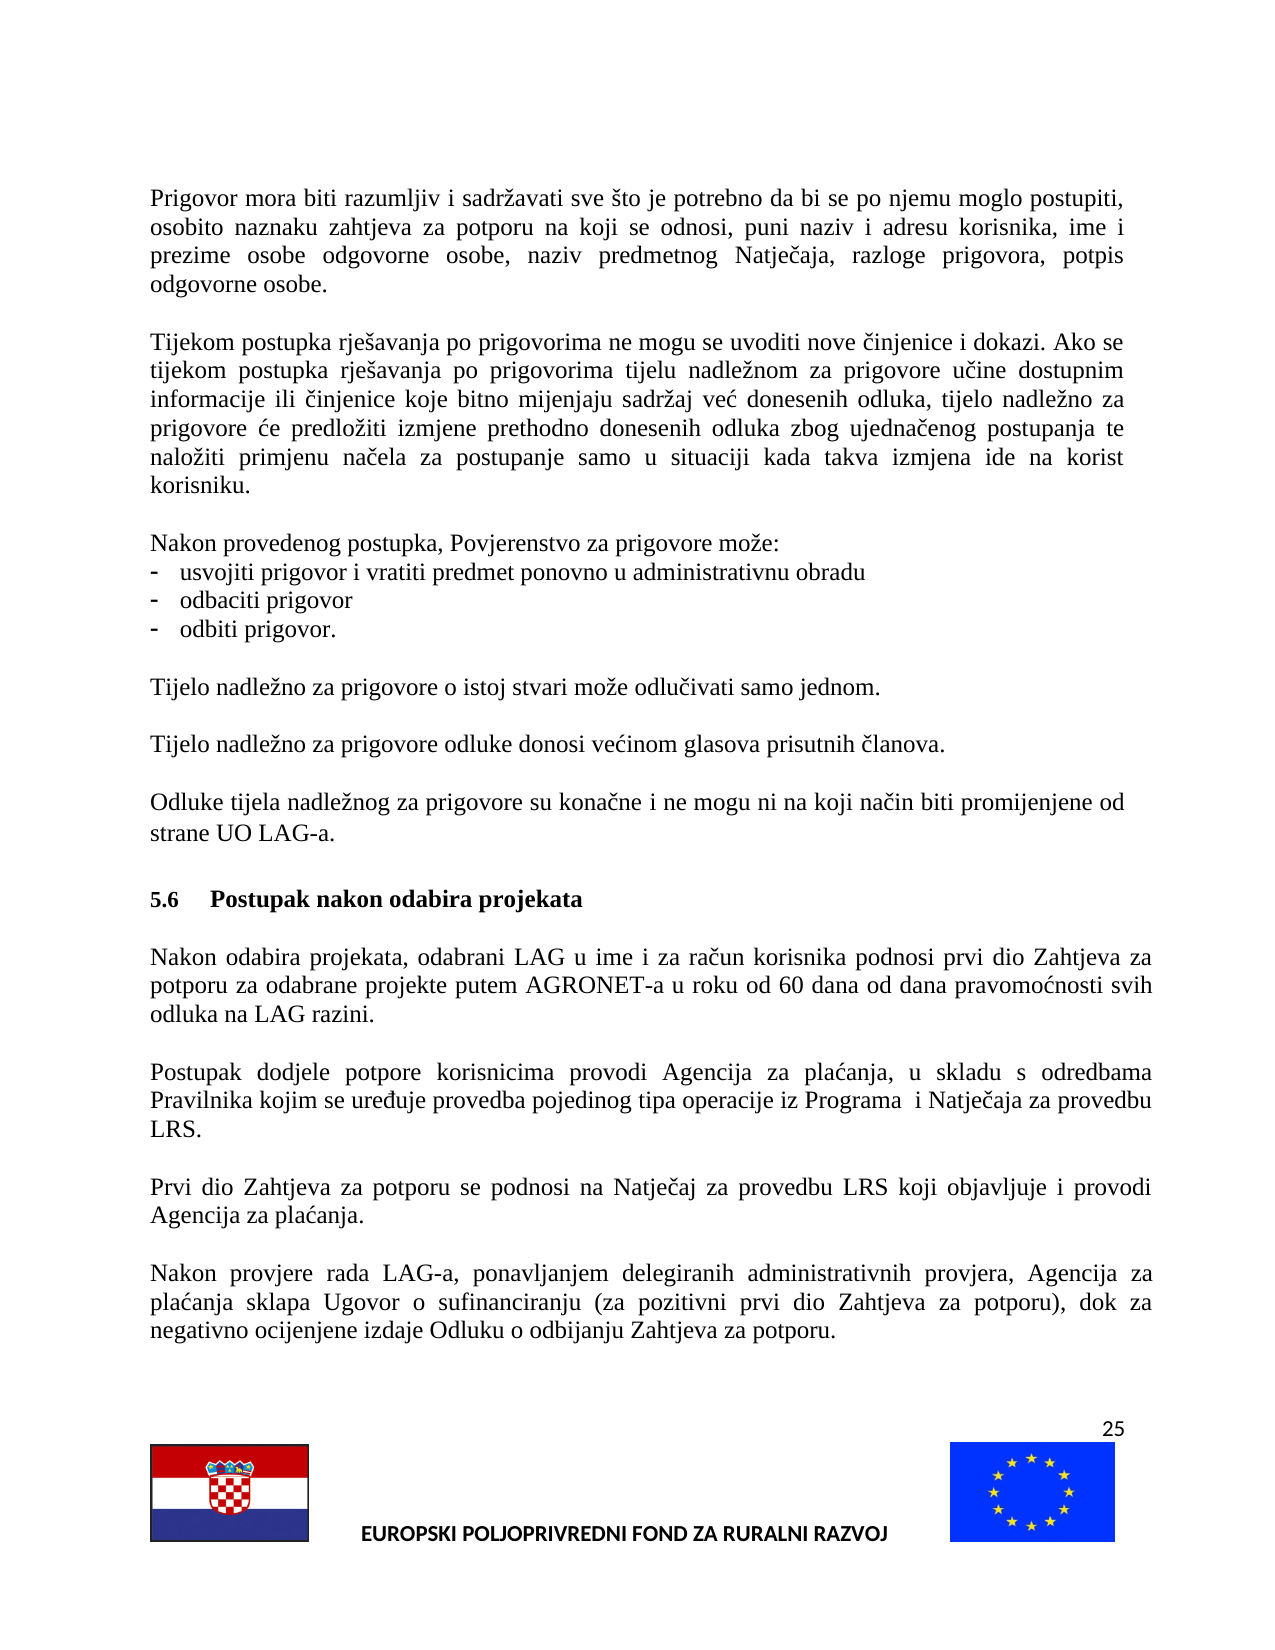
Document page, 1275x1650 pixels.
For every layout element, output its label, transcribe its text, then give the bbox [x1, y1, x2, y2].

text Nakon provjere rada LAG-a, ponavljanjem delegiranih administrativnih provjera, Agencija za plaćanja sklapa Ugovor o sufinanciranju (za pozitivni prvi dio Zahtjeva za potporu), dok za negativno ocijenjene izdaje Odluku o odbijanju Zahtjeva za potporu. [150, 1258, 1153, 1344]
text Prvi dio Zahtjeva za potporu se podnosi na Natječaj za provedbu LRS koji objavljuje i provodi Agencija za plaćanja. [150, 1172, 1153, 1229]
list odbiti prigovor. [150, 614, 1125, 643]
text Nakon provedenog postupka, Povjerenstvo za prigovore može: [150, 528, 1125, 557]
text Odluke tijela nadležnog za prigovore su konačne i ne mogu ni na koji način biti promijenjene od strane UO LAG-a. [150, 787, 1125, 847]
text Postupak dodjele potpore korisnicima provodi Agencija za plaćanja, u skladu s odredbama Pravilnika kojim se uređuje provedba pojedinog tipa operacije iz Programa i Natječaja za provedbu LRS. [150, 1057, 1153, 1143]
text Nakon odabira projekata, odabrani LAG u ime i za račun korisnika podnosi prvi dio Zahtjeva za potporu za odabrane projekte putem AGRONET-a u roku od 60 dana od dana pravomoćnosti svih odluka na LAG razini. [150, 942, 1153, 1028]
picture [950, 1442, 1115, 1542]
subtitle Postupak nakon odabira projekata [150, 884, 1125, 913]
list odbaciti prigovor [150, 586, 1125, 614]
list usvojiti prigovor i vratiti predmet ponovno u administrativnu obradu [150, 557, 1125, 586]
text Tijelo nadležno za prigovore o istoj stvari može odlučivati samo jednom. [150, 672, 1125, 701]
picture [150, 1444, 309, 1542]
text Tijelo nadležno za prigovore odluke donosi većinom glasova prisutnih članova. [150, 729, 1125, 758]
text Tijekom postupka rješavanja po prigovorima ne mogu se uvoditi nove činjenice i dokazi. Ako se tijekom postupka rješavanja po prigovorima tijelu nadležnom za prigovore učine dostupnim informacije ili činjenice koje bitno mijenjaju sadržaj već donesenih odluka, tijelo nadležno za prigovore će predložiti izmjene prethodno donesenih odluka zbog ujednačenog postupanja te naložiti primjenu načela za postupanje samo u situaciji kada takva izmjena ide na korist korisniku. [150, 327, 1125, 499]
text Prigovor mora biti razumljiv i sadržavati sve što je potrebno da bi se po njemu moglo postupiti, osobito naznaku zahtjeva za potporu na koji se odnosi, puni naziv i adresu korisnika, ime i prezime osobe odgovorne osobe, naziv predmetnog Natječaja, razloge prigovora, potpis odgovorne osobe. [150, 183, 1125, 298]
